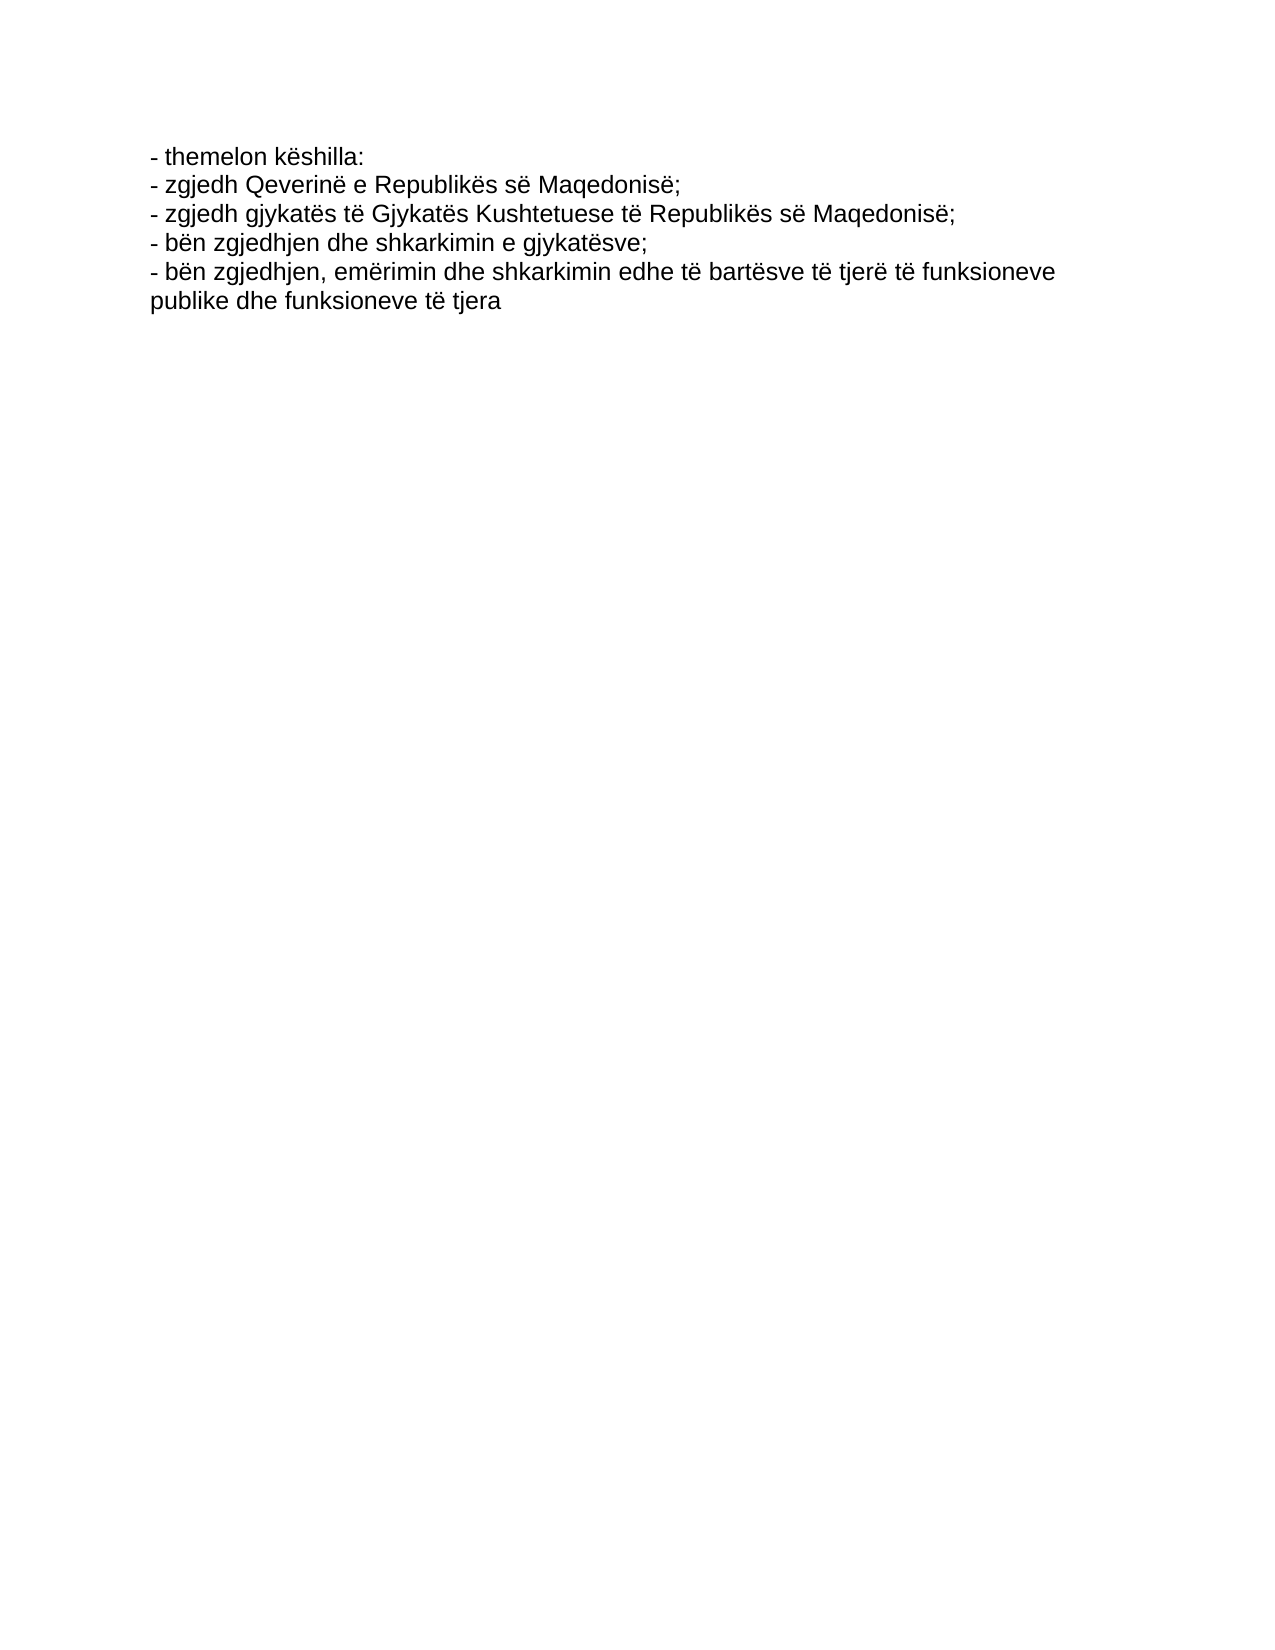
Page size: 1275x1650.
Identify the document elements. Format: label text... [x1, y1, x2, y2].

list bën zgjedhjen, emërimin dhe shkarkimin edhe të bartësve të tjerë të funksioneve publike dhe funksioneve të tjera [150, 257, 1137, 315]
list zgjedh gjykatës të Gjykatës Kushtetuese të Republikës së Maqedonisë; [150, 199, 1137, 228]
list zgjedh Qeverinë e Republikës së Maqedonisë; [150, 171, 1137, 199]
list themelon këshilla: [150, 142, 1137, 171]
list bën zgjedhjen dhe shkarkimin e gjykatësve; [150, 228, 1137, 257]
